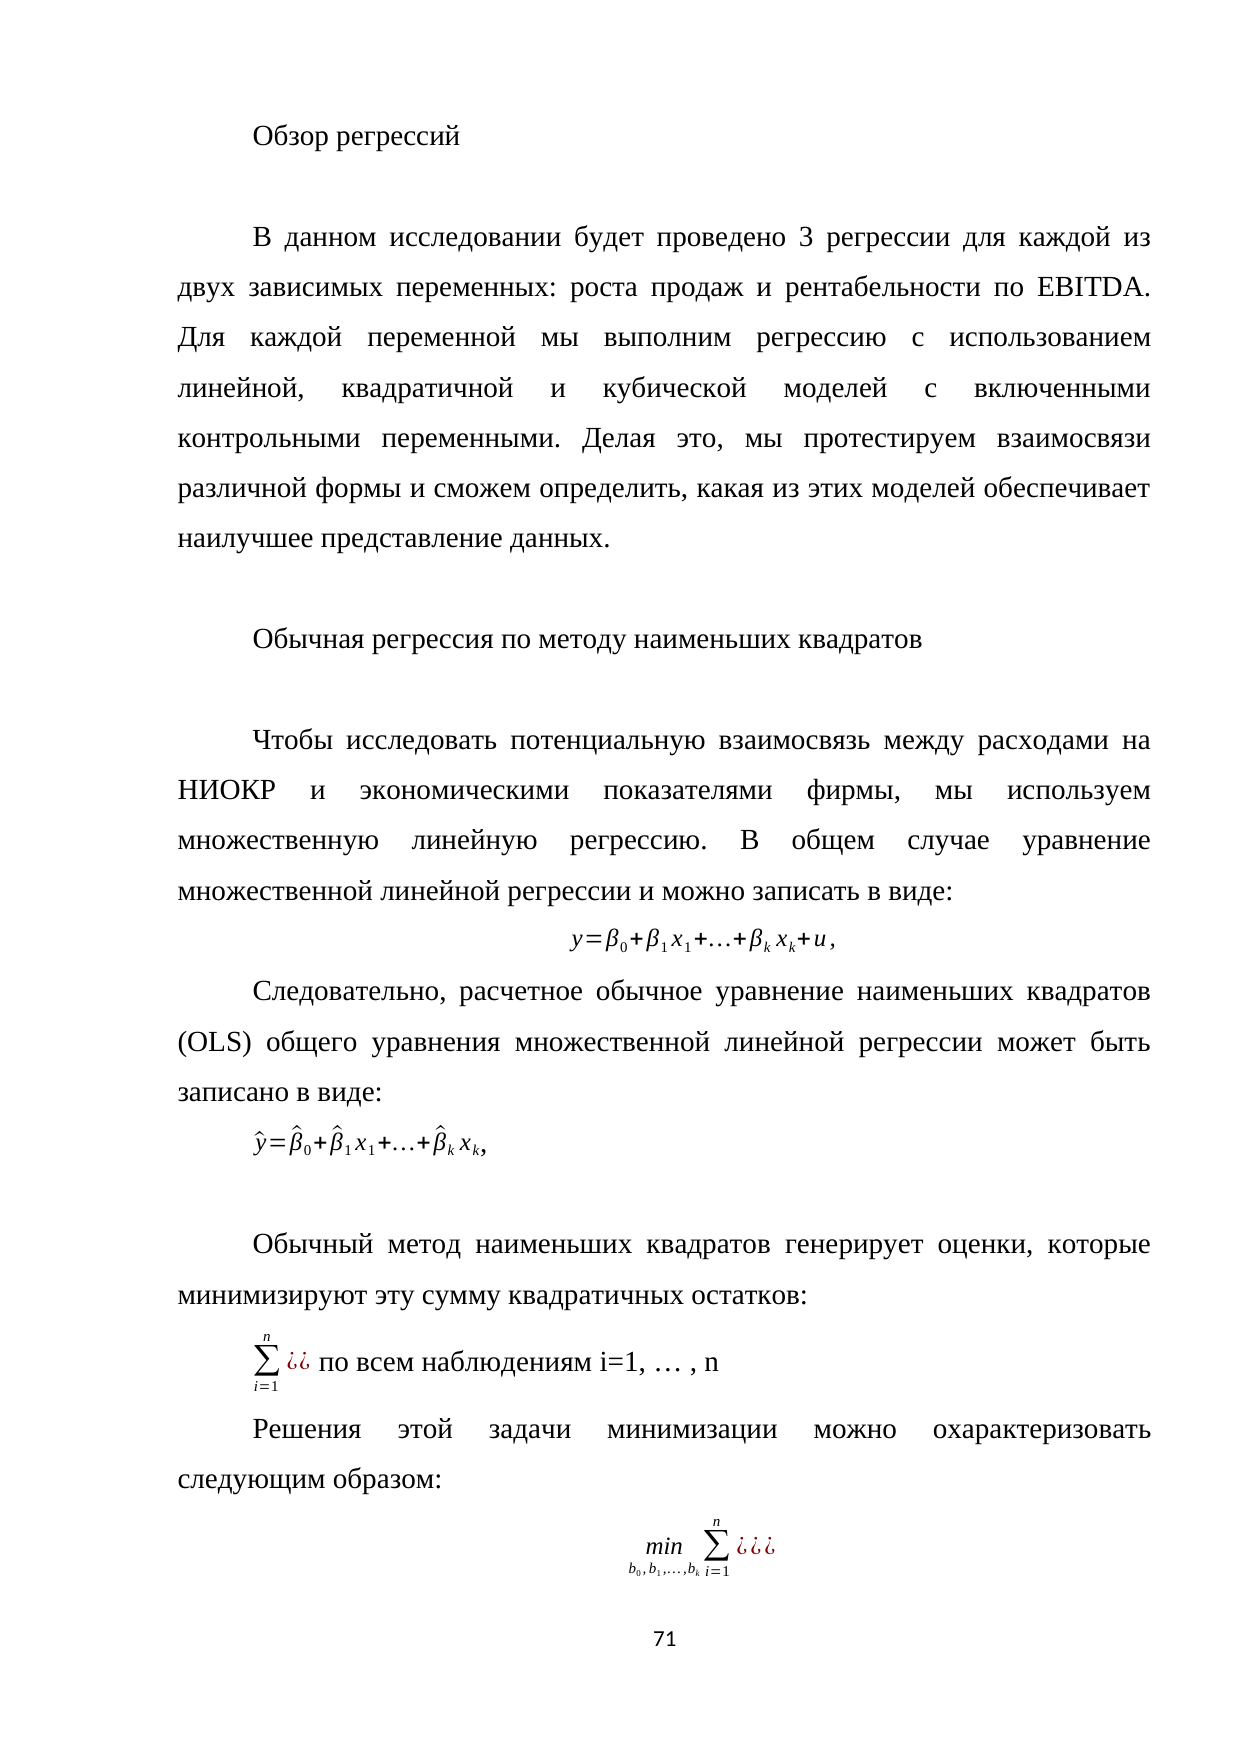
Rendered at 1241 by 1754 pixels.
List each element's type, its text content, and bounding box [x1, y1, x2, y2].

text В данном исследовании будет проведено 3 регрессии для каждой из двух зависимых переменных: роста продаж и рентабельности по EBITDA. Для каждой переменной мы выполним регрессию с использованием линейной, квадратичной и кубической моделей с включенными контрольными переменными. Делая это, мы протестируем взаимосвязи различной формы и сможем определить, какая из этих моделей обеспечивает наилучшее представление данных. [177, 219, 1152, 554]
text Чтобы исследовать потенциальную взаимосвязь между расходами на НИОКР и экономическими показателями фирмы, мы используем множественную линейную регрессию. В общем случае уравнение множественной линейной регрессии и можно записать в виде: [177, 722, 1152, 906]
text Следовательно, расчетное обычное уравнение наименьших квадратов (OLS) общего уравнения множественной линейной регрессии может быть записано в виде: [177, 973, 1152, 1108]
text Обычный метод наименьших квадратов генерирует оценки, которые минимизируют эту сумму квадратичных остатков: [177, 1227, 1152, 1311]
text , [177, 1124, 1152, 1159]
text по всем наблюдениям i=1, … , n [177, 1327, 1152, 1394]
text Обзор регрессий [177, 118, 1152, 152]
text Решения этой задачи минимизации можно охарактеризовать следующим образом: [177, 1411, 1152, 1495]
text Обычная регрессия по методу наименьших квадратов [177, 621, 1152, 655]
